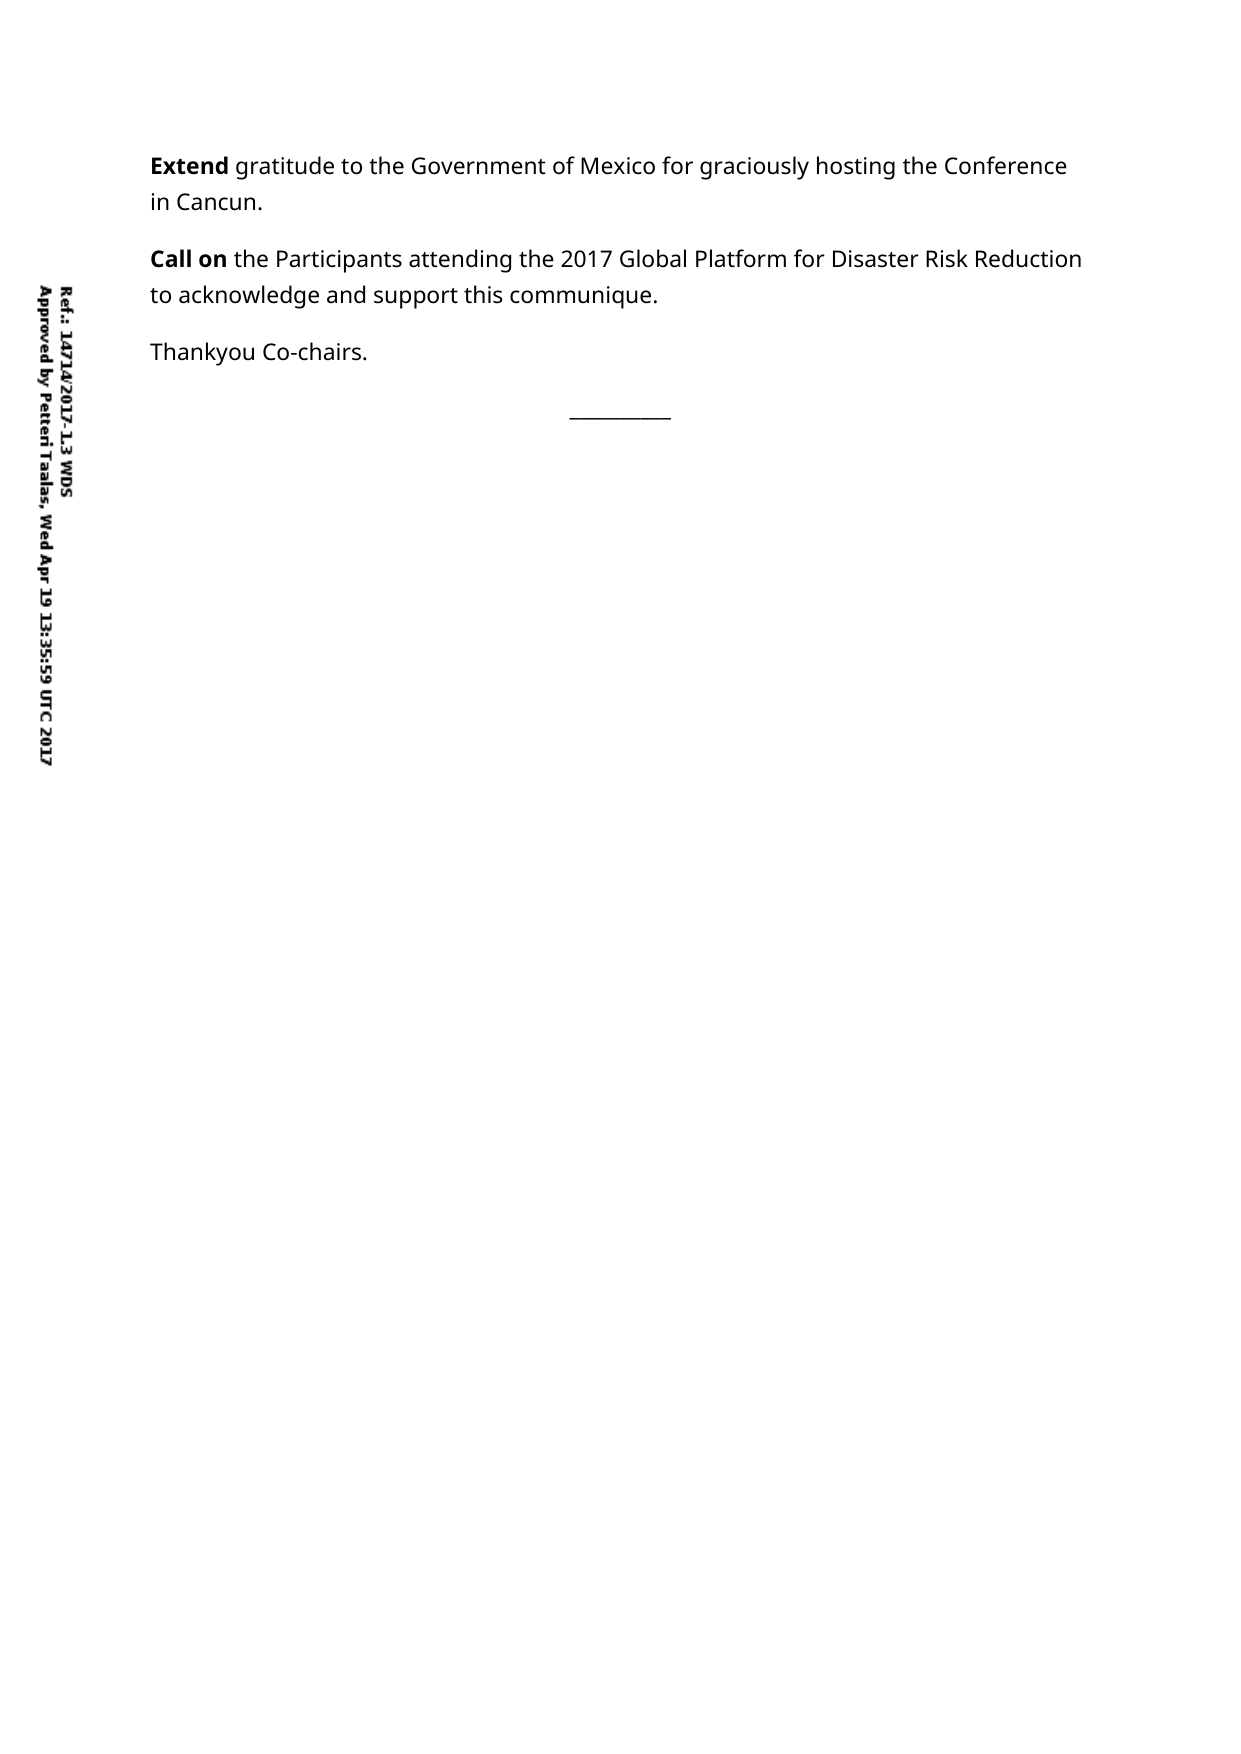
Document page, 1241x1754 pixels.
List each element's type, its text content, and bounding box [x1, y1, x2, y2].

text __________ [150, 392, 1090, 423]
text Call on the Participants attending the 2017 Global Platform for Disaster Risk Reduction to acknowledge and support this communique. [150, 243, 1090, 310]
text Thankyou Co-chairs. [150, 335, 1090, 367]
text Extend gratitude to the Government of Mexico for graciously hosting the Conference in Cancun. [150, 150, 1090, 217]
picture [0, 0, 1241, 1146]
